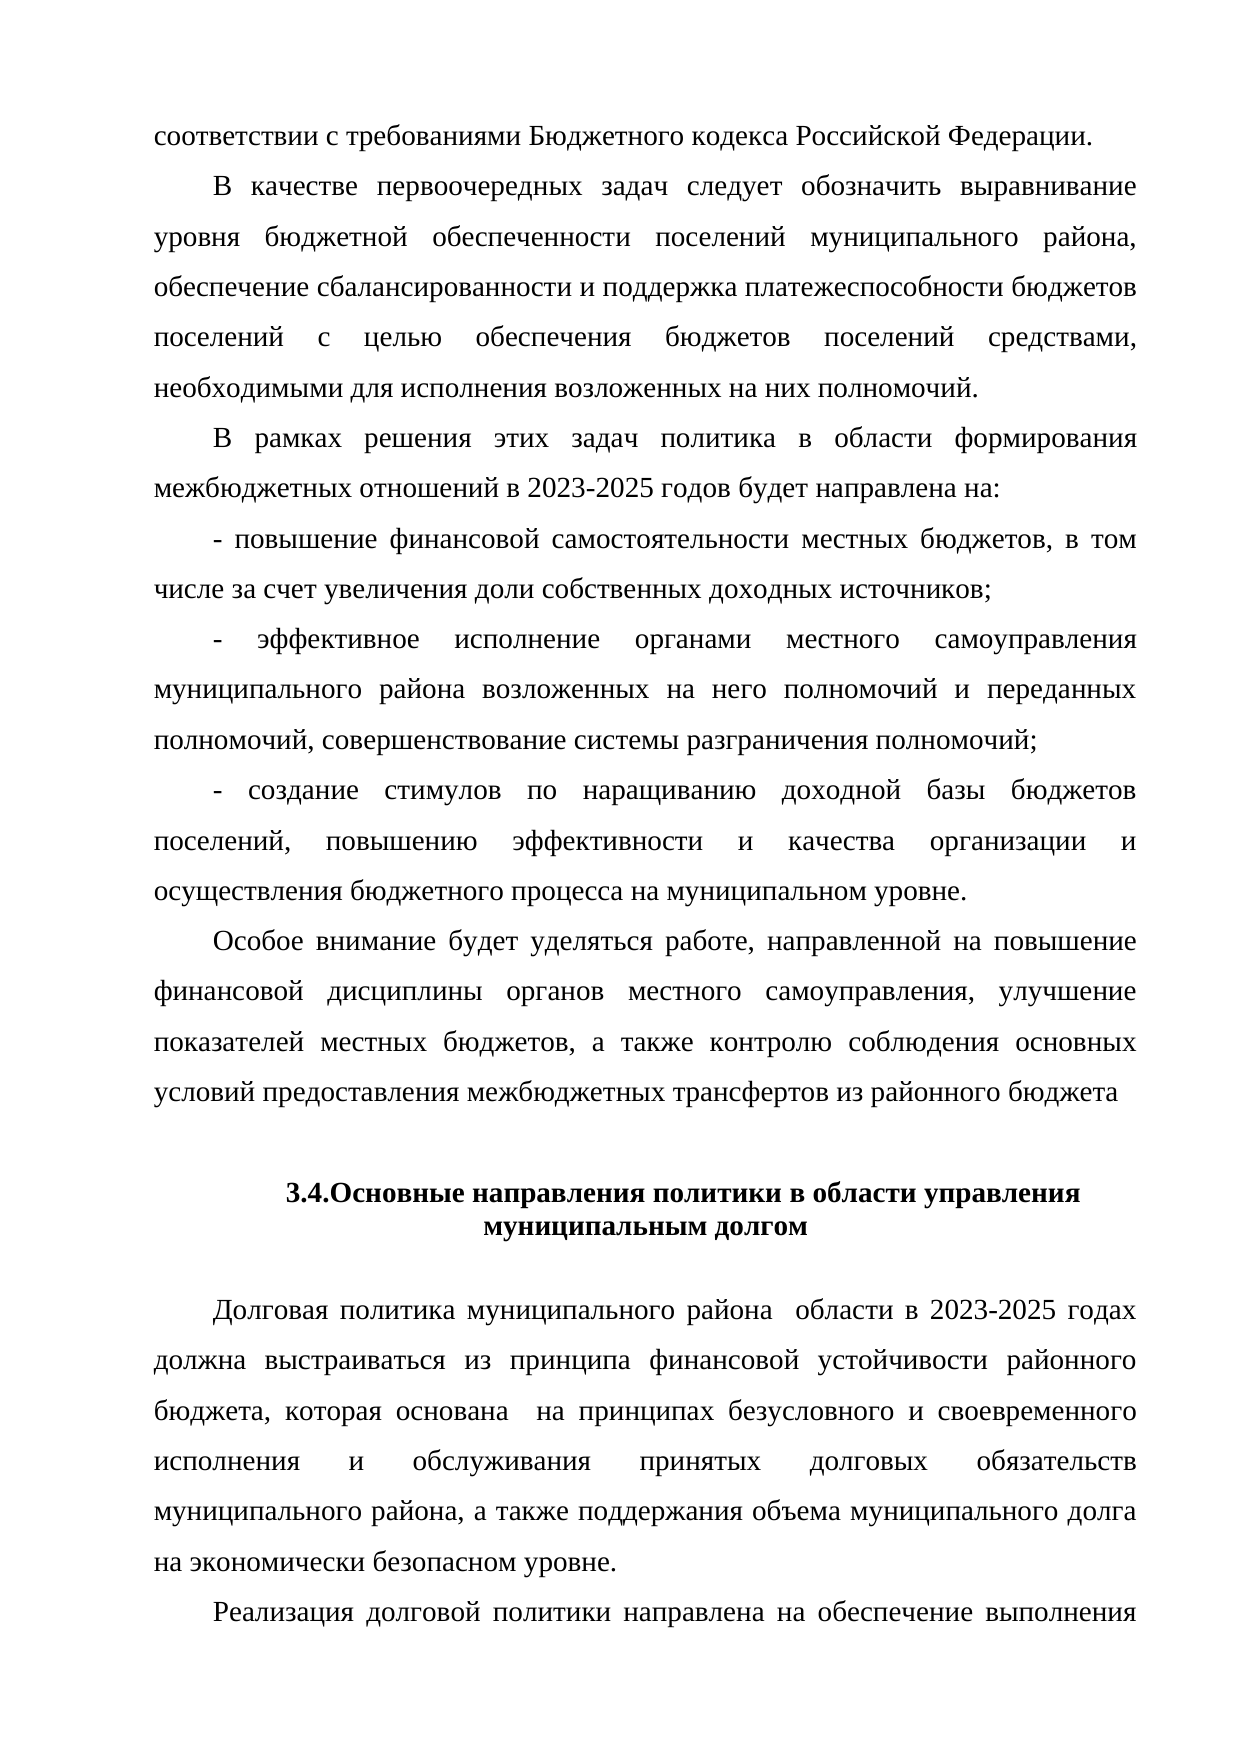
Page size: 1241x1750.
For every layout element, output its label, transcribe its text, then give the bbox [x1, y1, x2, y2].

text В качестве первоочередных задач следует обозначить выравнивание уровня бюджетной обеспеченности поселений муниципального района, обеспечение сбалансированности и поддержка платежеспособности бюджетов поселений с целью обеспечения бюджетов поселений средствами, необходимыми для исполнения возложенных на них полномочий. [153, 168, 1138, 403]
text - повышение финансовой самостоятельности местных бюджетов, в том числе за счет увеличения доли собственных доходных источников; [153, 521, 1138, 604]
text Особое внимание будет уделяться работе, направленной на повышение финансовой дисциплины органов местного самоуправления, улучшение показателей местных бюджетов, а также контролю соблюдения основных условий предоставления межбюджетных трансфертов из районного бюджета [153, 923, 1138, 1108]
text - эффективное исполнение органами местного самоуправления муниципального района возложенных на него полномочий и переданных полномочий, совершенствование системы разграничения полномочий; [153, 621, 1138, 756]
text В рамках решения этих задач политика в области формирования межбюджетных отношений в 2023-2025 годов будет направлена на: [153, 420, 1138, 504]
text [153, 1594, 1138, 1628]
text Долговая политика муниципального района области в 2023-2025 годах должна выстраиваться из принципа финансовой устойчивости районного бюджета, которая основана на принципах безусловного и своевременного исполнения и обслуживания принятых долговых обязательств муниципального района, а также поддержания объема муниципального долга на экономически безопасном уровне. [153, 1292, 1138, 1577]
text 3.4.Основные направления политики в области управления муниципальным долгом [153, 1175, 1138, 1242]
text - создание стимулов по наращиванию доходной базы бюджетов поселений, повышению эффективности и качества организации и осуществления бюджетного процесса на муниципальном уровне. [153, 772, 1138, 906]
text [153, 118, 1138, 152]
